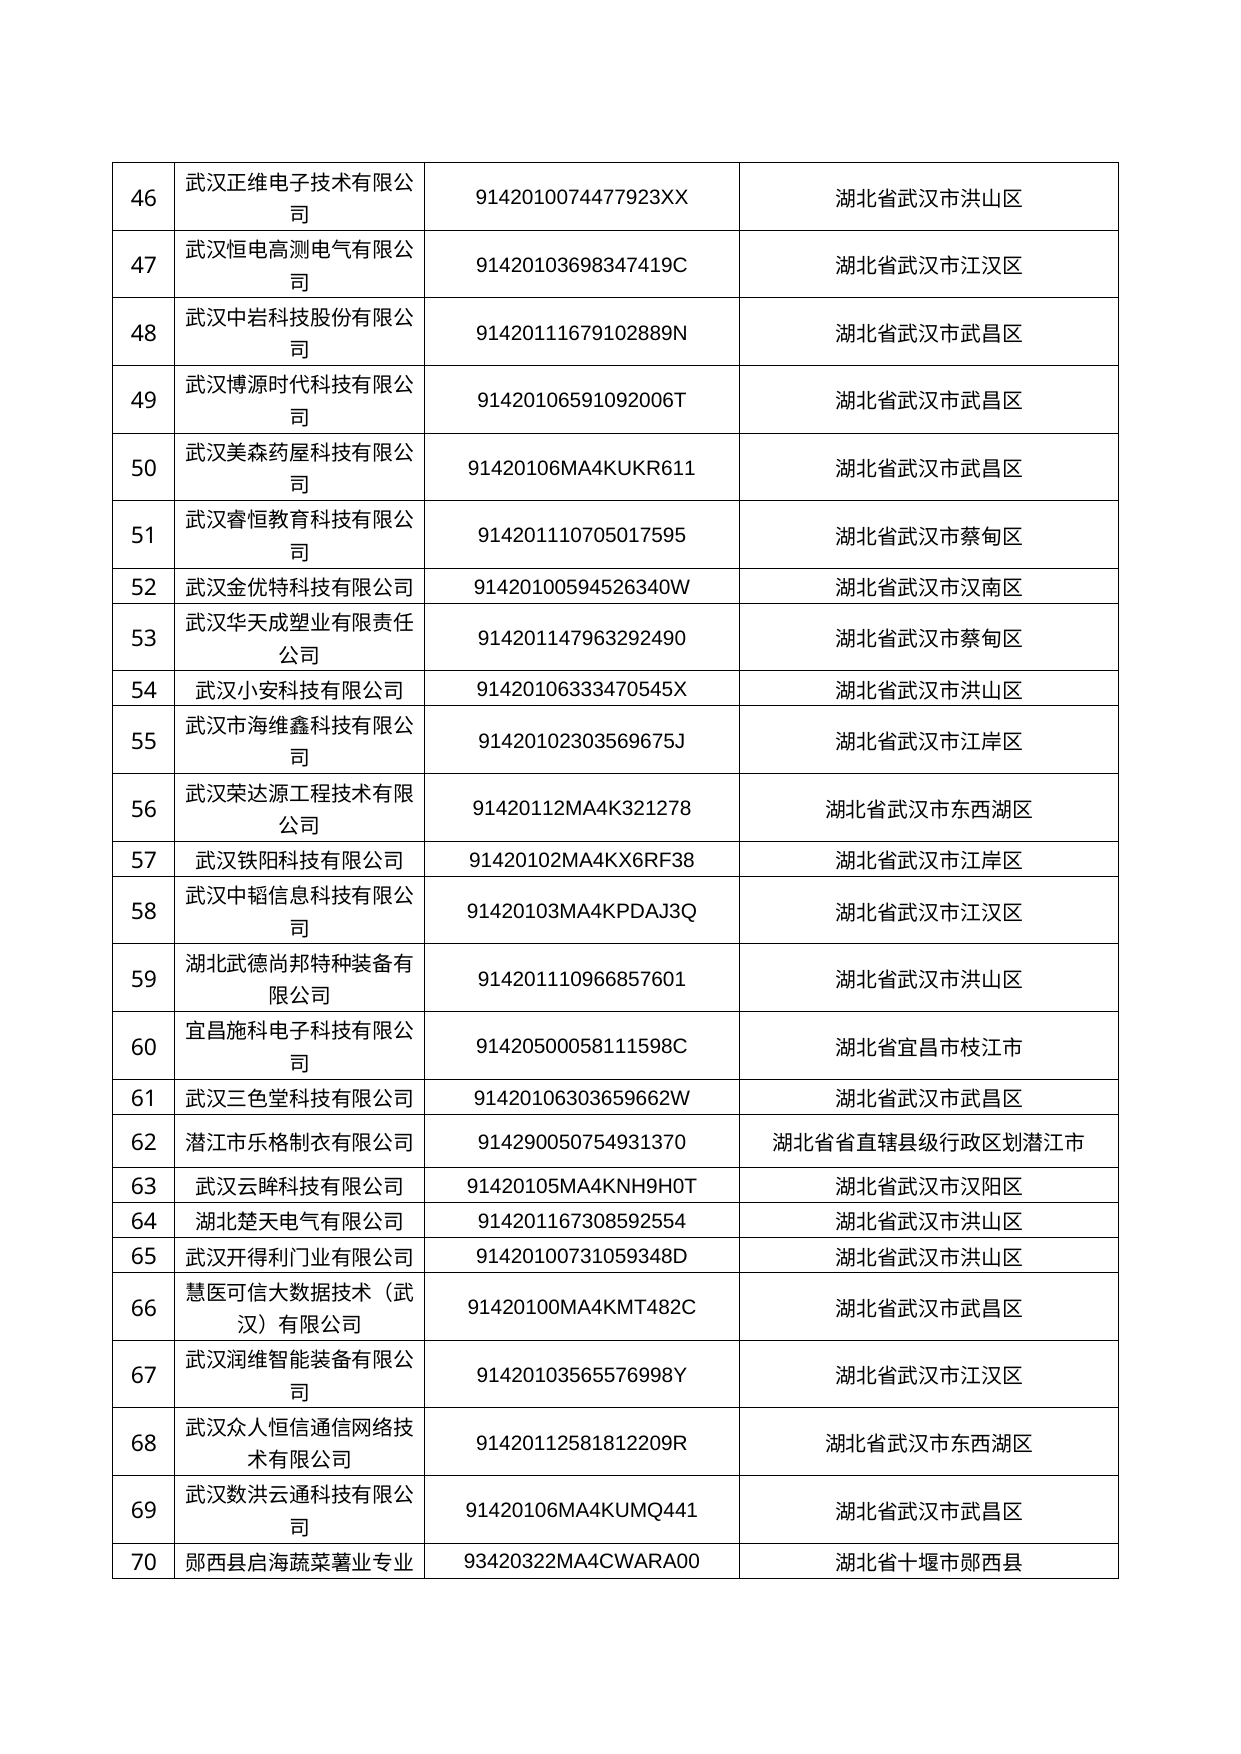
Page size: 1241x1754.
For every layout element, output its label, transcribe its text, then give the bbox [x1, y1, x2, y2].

table_cell 61 [113, 1080, 174, 1114]
table_cell 91420100MA4KMT482C [425, 1273, 739, 1340]
table_cell 湖北省武汉市武昌区 [740, 1476, 1118, 1542]
table_cell 91420103MA4KPDAJ3Q [425, 877, 739, 943]
table_cell 91420100594526340W [425, 569, 739, 603]
table_cell 湖北省武汉市蔡甸区 [740, 604, 1118, 670]
table_cell 武汉华天成塑业有限责任公司 [175, 604, 424, 670]
table_cell 湖北省十堰市郧西县 [740, 1544, 1118, 1578]
table_cell 62 [113, 1115, 174, 1167]
table_cell 56 [113, 774, 174, 841]
table_cell 51 [113, 501, 174, 568]
table_cell 湖北省武汉市江汉区 [740, 877, 1118, 943]
table_cell 武汉市海维鑫科技有限公司 [175, 706, 424, 773]
table_cell 宜昌施科电子科技有限公司 [175, 1012, 424, 1078]
table_cell 武汉小安科技有限公司 [175, 671, 424, 705]
table_cell 湖北省武汉市洪山区 [740, 944, 1118, 1011]
table_cell 武汉博源时代科技有限公司 [175, 366, 424, 432]
table_cell 湖北省武汉市洪山区 [740, 1238, 1118, 1272]
table_cell 91420112581812209R [425, 1408, 739, 1475]
table_cell 66 [113, 1273, 174, 1340]
table_cell 70 [113, 1544, 174, 1578]
table_cell 湖北省武汉市蔡甸区 [740, 501, 1118, 568]
table_cell 914201110705017595 [425, 501, 739, 568]
table_cell 武汉数洪云通科技有限公司 [175, 1476, 424, 1542]
table_cell 湖北省武汉市江汉区 [740, 1341, 1118, 1407]
table_cell 91420102303569675J [425, 706, 739, 773]
table_cell 914290050754931370 [425, 1115, 739, 1167]
table_cell 湖北省武汉市江岸区 [740, 706, 1118, 773]
table_cell 武汉荣达源工程技术有限公司 [175, 774, 424, 841]
table_cell 湖北省武汉市汉南区 [740, 569, 1118, 603]
table_cell 59 [113, 944, 174, 1011]
table_cell 91420100731059348D [425, 1238, 739, 1272]
table_cell 湖北省武汉市东西湖区 [740, 1408, 1118, 1475]
table_cell 91420106MA4KUMQ441 [425, 1476, 739, 1542]
table_cell 69 [113, 1476, 174, 1542]
table_cell 湖北楚天电气有限公司 [175, 1203, 424, 1237]
table_cell 武汉三色堂科技有限公司 [175, 1080, 424, 1114]
table_cell 武汉开得利门业有限公司 [175, 1238, 424, 1272]
table_cell 91420106303659662W [425, 1080, 739, 1114]
table_cell 武汉中岩科技股份有限公司 [175, 298, 424, 365]
table_cell 47 [113, 231, 174, 297]
table_cell 湖北省武汉市武昌区 [740, 1080, 1118, 1114]
table_cell 55 [113, 706, 174, 773]
table_cell 湖北省武汉市武昌区 [740, 1273, 1118, 1340]
table_cell 慧医可信大数据技术（武汉）有限公司 [175, 1273, 424, 1340]
table_cell 54 [113, 671, 174, 705]
table_cell 武汉云眸科技有限公司 [175, 1168, 424, 1202]
table_cell 湖北省省直辖县级行政区划潜江市 [740, 1115, 1118, 1167]
table_cell 914201147963292490 [425, 604, 739, 670]
table_cell 93420322MA4CWARA00 [425, 1544, 739, 1578]
table_cell 武汉正维电子技术有限公司 [175, 163, 424, 229]
table_cell 武汉中韬信息科技有限公司 [175, 877, 424, 943]
table_cell 67 [113, 1341, 174, 1407]
table_cell 湖北省武汉市武昌区 [740, 434, 1118, 500]
table_cell 58 [113, 877, 174, 943]
table_cell 湖北省武汉市东西湖区 [740, 774, 1118, 841]
table_cell 63 [113, 1168, 174, 1202]
table_cell 武汉恒电高测电气有限公司 [175, 231, 424, 297]
table_cell 91420111679102889N [425, 298, 739, 365]
table_cell 52 [113, 569, 174, 603]
table_cell 91420106591092006T [425, 366, 739, 432]
table_cell 湖北省武汉市武昌区 [740, 366, 1118, 432]
table_cell 潜江市乐格制衣有限公司 [175, 1115, 424, 1167]
table_cell 48 [113, 298, 174, 365]
table_cell 91420112MA4K321278 [425, 774, 739, 841]
table_cell 91420106MA4KUKR611 [425, 434, 739, 500]
table_cell 9142010074477923XX [425, 163, 739, 229]
table_cell 武汉铁阳科技有限公司 [175, 842, 424, 876]
table_cell 65 [113, 1238, 174, 1272]
table_cell 91420103698347419C [425, 231, 739, 297]
table_cell 湖北省武汉市洪山区 [740, 671, 1118, 705]
table_cell 湖北省武汉市江汉区 [740, 231, 1118, 297]
table_cell 武汉美森药屋科技有限公司 [175, 434, 424, 500]
table_cell 46 [113, 163, 174, 229]
table_cell 914201167308592554 [425, 1203, 739, 1237]
table_cell 60 [113, 1012, 174, 1078]
table_cell 武汉睿恒教育科技有限公司 [175, 501, 424, 568]
table_cell 50 [113, 434, 174, 500]
table_cell 68 [113, 1408, 174, 1475]
table_cell 武汉金优特科技有限公司 [175, 569, 424, 603]
table_cell 91420103565576998Y [425, 1341, 739, 1407]
table_cell 湖北省武汉市洪山区 [740, 163, 1118, 229]
table_cell 湖北武德尚邦特种装备有限公司 [175, 944, 424, 1011]
table_cell 91420105MA4KNH9H0T [425, 1168, 739, 1202]
table_cell 57 [113, 842, 174, 876]
table_cell 湖北省武汉市洪山区 [740, 1203, 1118, 1237]
table_cell 郧西县启海蔬菜薯业专业合作社 [175, 1544, 424, 1578]
table_cell 49 [113, 366, 174, 432]
table_cell 武汉润维智能装备有限公司 [175, 1341, 424, 1407]
table_cell 湖北省宜昌市枝江市 [740, 1012, 1118, 1078]
table_cell 64 [113, 1203, 174, 1237]
table_cell 91420500058111598C [425, 1012, 739, 1078]
table_cell 914201110966857601 [425, 944, 739, 1011]
table_cell 91420106333470545X [425, 671, 739, 705]
table_cell 湖北省武汉市武昌区 [740, 298, 1118, 365]
table_cell 湖北省武汉市江岸区 [740, 842, 1118, 876]
table_cell 53 [113, 604, 174, 670]
table_cell 91420102MA4KX6RF38 [425, 842, 739, 876]
table_cell 湖北省武汉市汉阳区 [740, 1168, 1118, 1202]
table_cell 武汉众人恒信通信网络技术有限公司 [175, 1408, 424, 1475]
